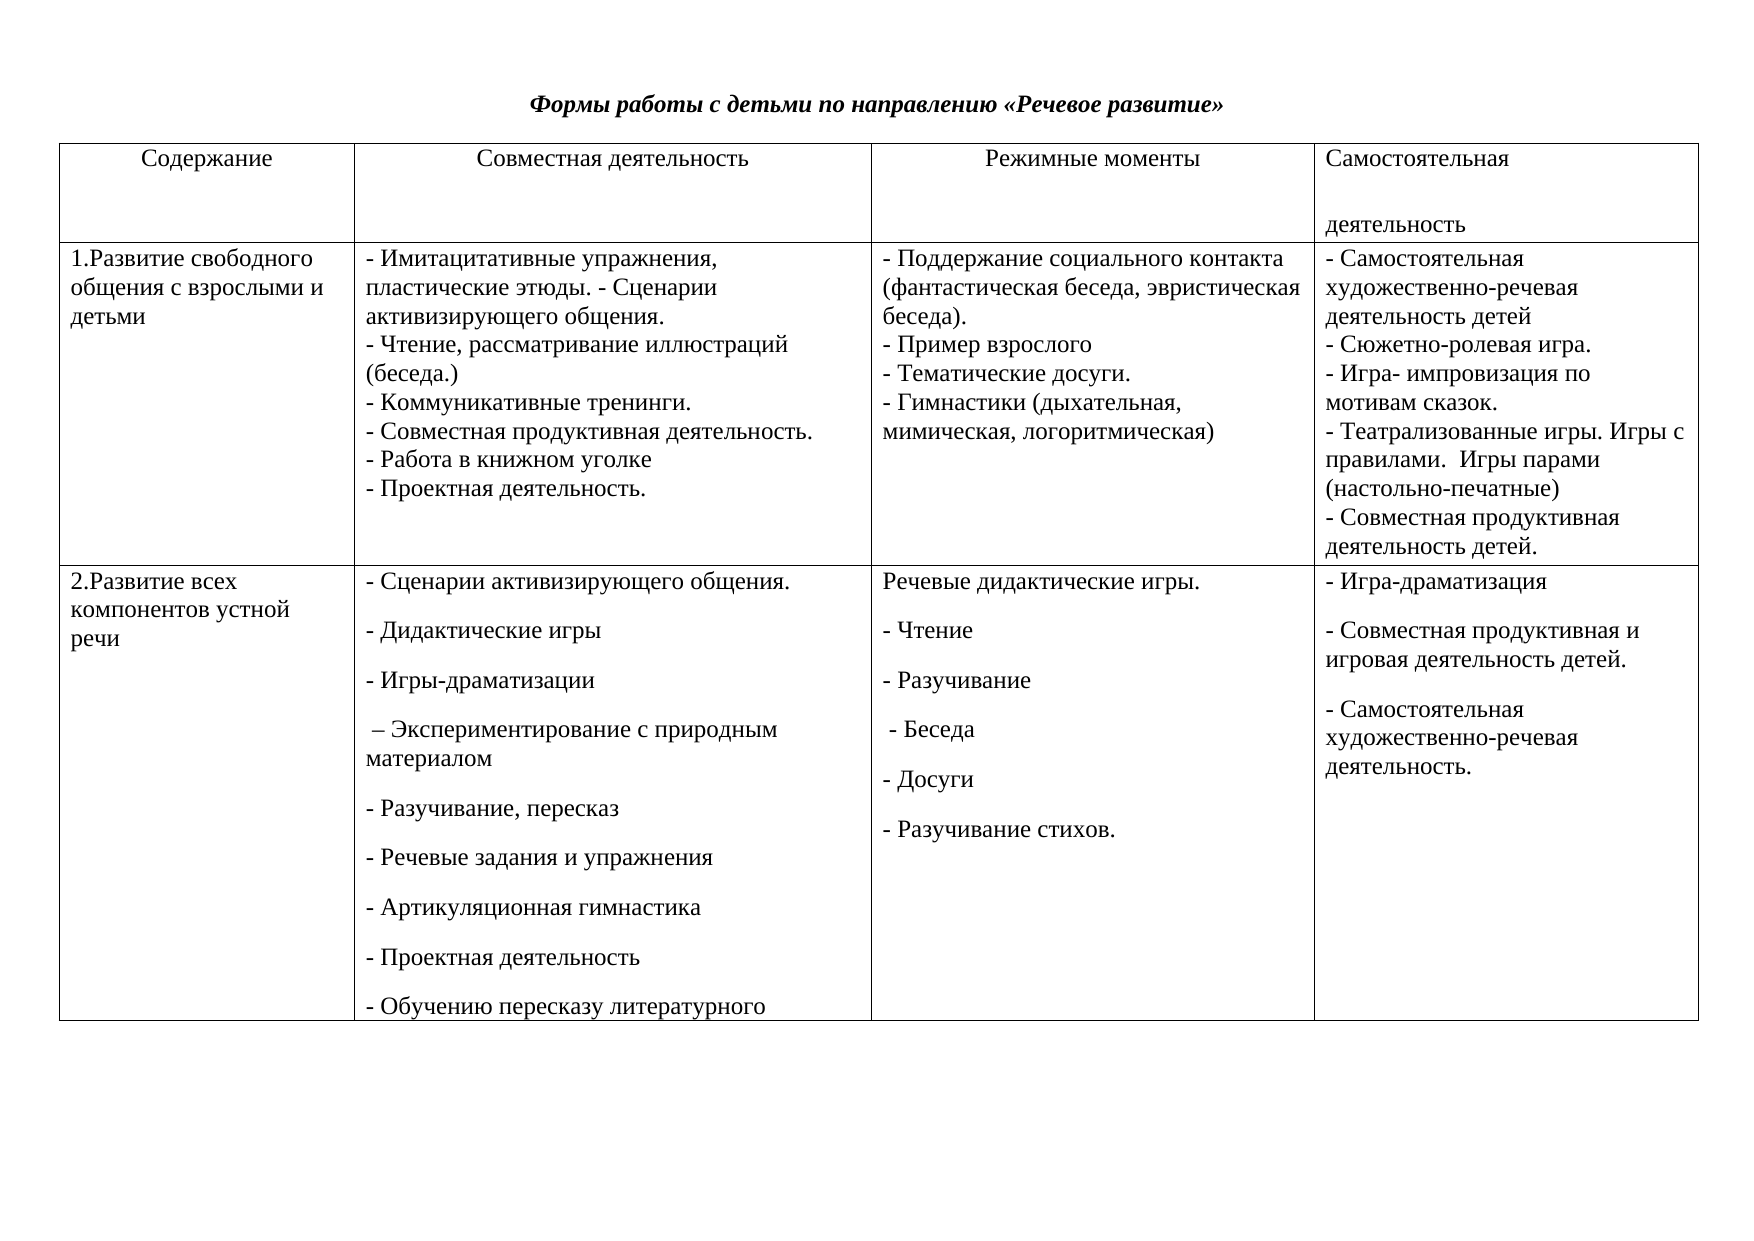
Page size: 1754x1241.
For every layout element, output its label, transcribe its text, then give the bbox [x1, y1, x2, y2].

table_cell - Поддержание социального контакта (фантастическая беседа, эвристическая беседа). - Пример взрослого - Тематические досуги. - Гимнастики (дыхательная, мимическая, логоритмическая) [872, 243, 1314, 565]
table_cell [60, 566, 354, 1020]
table_cell - Самостоятельная художественно-речевая деятельность детей - Сюжетно-ролевая игра. - Игра- импровизация по мотивам сказок. - Театрализованные игры. Игры с правилами. Игры парами (настольно-печатные) - Совместная продуктивная деятельность детей. [1315, 243, 1698, 565]
table_header Содержание [60, 144, 354, 242]
table_cell 1.Развитие свободного общения с взрослыми и детьми [60, 243, 354, 565]
table_header Самостоятельная деятельность [1315, 144, 1698, 242]
text Формы работы с детьми по направлению «Речевое развитие» [118, 89, 1636, 117]
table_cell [355, 566, 871, 1020]
table_header Совместная деятельность [355, 144, 871, 242]
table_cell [872, 566, 1314, 1020]
table_cell - Имитацитативные упражнения, пластические этюды. - Сценарии активизирующего общения. - Чтение, рассматривание иллюстраций (беседа.) - Коммуникативные тренинги. - Совместная продуктивная деятельность. - Работа в книжном уголке - Проектная деятельность. [355, 243, 871, 565]
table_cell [1315, 566, 1698, 1020]
table_header Режимные моменты [872, 144, 1314, 242]
